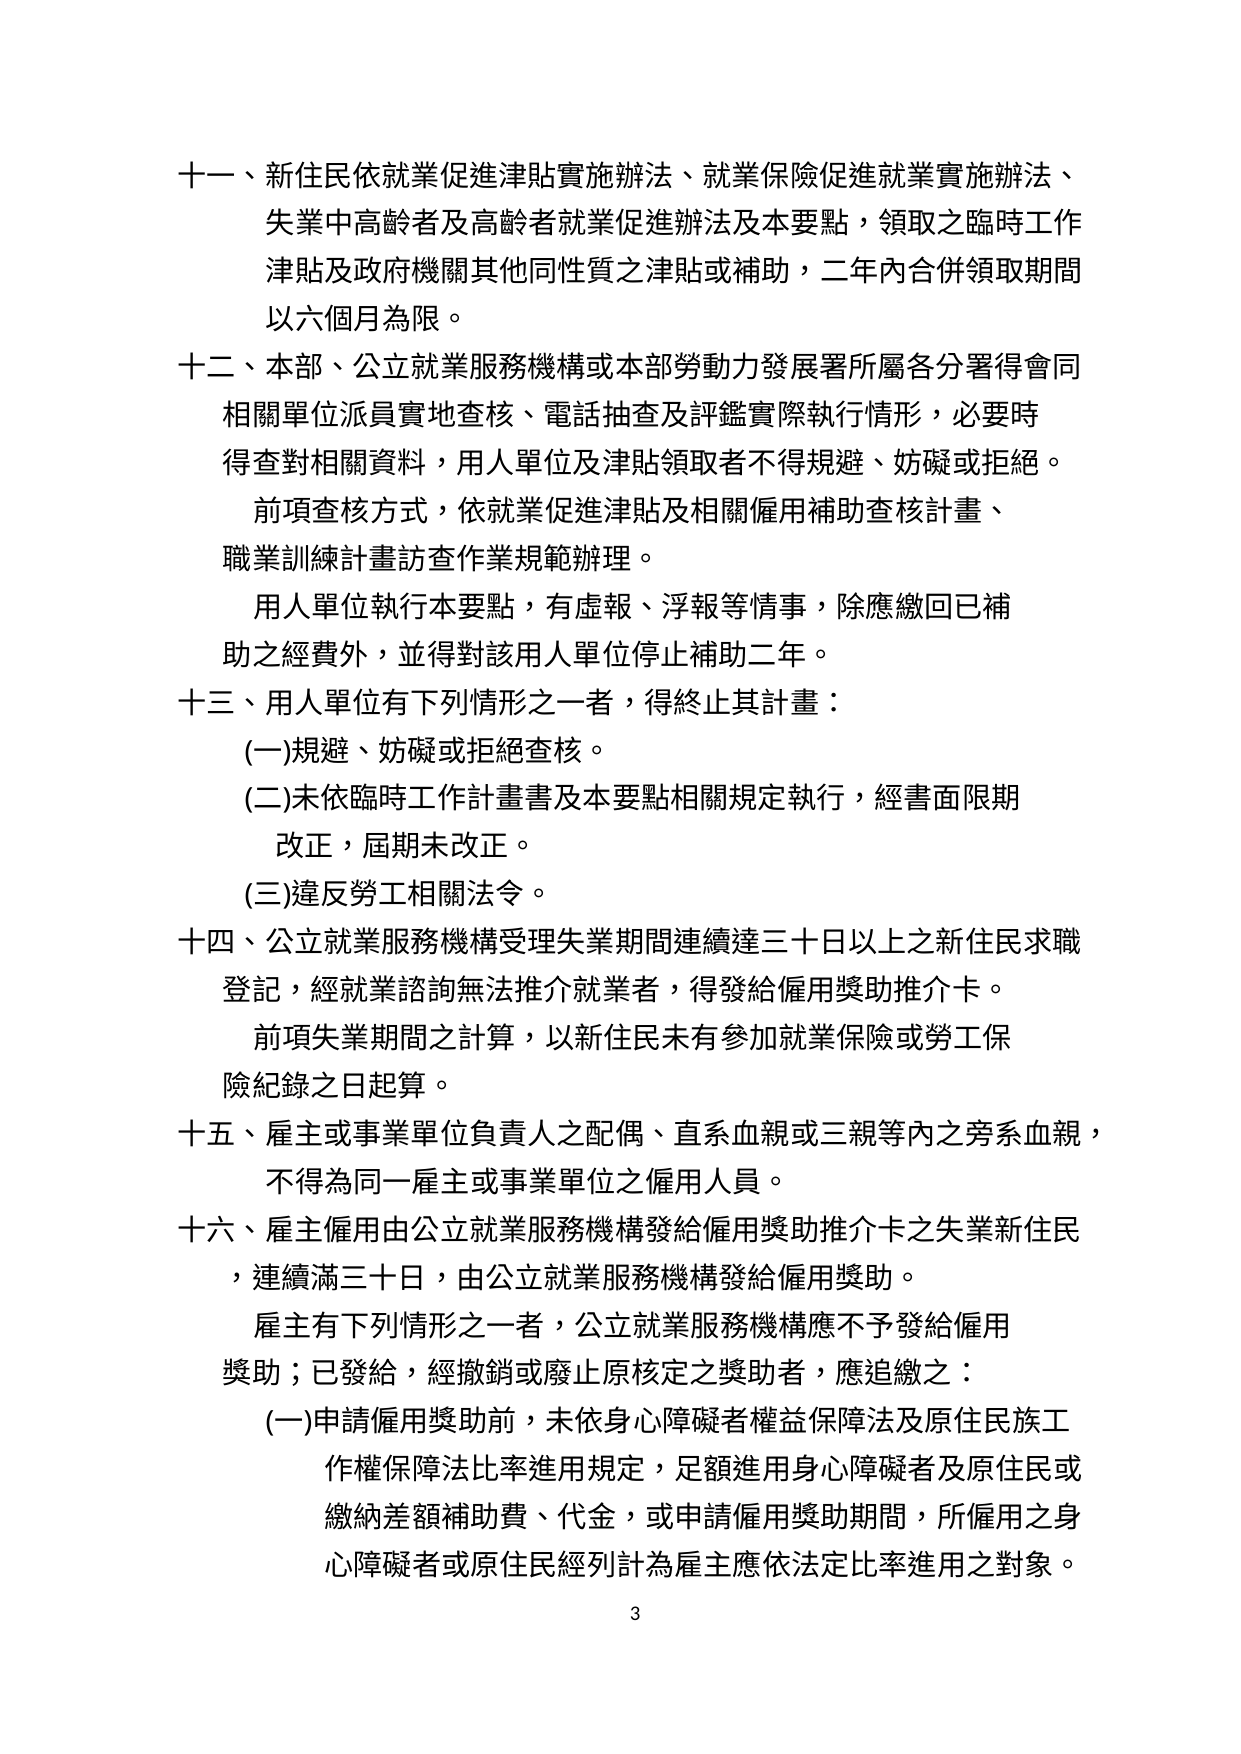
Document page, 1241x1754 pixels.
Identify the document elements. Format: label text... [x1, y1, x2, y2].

text 十五、雇主或事業單位負責人之配偶、直系血親或三親等內之旁系血親，不得為同一雇主或事業單位之僱用人員。 [177, 1106, 1092, 1202]
text 相關單位派員實地查核、電話抽查及評鑑實際執行情形，必要時 [177, 387, 1092, 435]
text 十四、公立就業服務機構受理失業期間連續達三十日以上之新住民求職 [177, 914, 1092, 962]
text 改正，屆期未改正。 [177, 818, 1092, 866]
text 登記，經就業諮詢無法推介就業者，得發給僱用獎助推介卡。 [177, 962, 1092, 1010]
text 前項查核方式，依就業促進津貼及相關僱用補助查核計畫、 [177, 483, 1092, 531]
text 用人單位執行本要點，有虛報、浮報等情事，除應繳回已補 [177, 579, 1092, 627]
text (三)違反勞工相關法令。 [177, 866, 1092, 914]
text 助之經費外，並得對該用人單位停止補助二年。 [177, 627, 1092, 675]
text 職業訓練計畫訪查作業規範辦理。 [177, 531, 1092, 579]
text (二)未依臨時工作計畫書及本要點相關規定執行，經書面限期 [177, 771, 1092, 818]
text 十二、本部、公立就業服務機構或本部勞動力發展署所屬各分署得會同 [177, 339, 1092, 387]
text 十一、新住民依就業促進津貼實施辦法、就業保險促進就業實施辦法、失業中高齡者及高齡者就業促進辦法及本要點，領取之臨時工作津貼及政府機關其他同性質之津貼或補助，二年內合併領取期間以六個月為限。 [177, 148, 1092, 339]
text 十六、雇主僱用由公立就業服務機構發給僱用獎助推介卡之失業新住民 [177, 1202, 1092, 1250]
text (一)規避、妨礙或拒絕查核。 [177, 723, 1092, 771]
text 險紀錄之日起算。 [177, 1058, 1092, 1106]
text (一)申請僱用獎助前，未依身心障礙者權益保障法及原住民族工作權保障法比率進用規定，足額進用身心障礙者及原住民或繳納差額補助費、代金，或申請僱用獎助期間，所僱用之身心障礙者或原住民經列計為雇主應依法定比率進用之對象。 [265, 1393, 1092, 1585]
text 十三、用人單位有下列情形之一者，得終止其計畫： [177, 675, 1092, 723]
text ，連續滿三十日，由公立就業服務機構發給僱用獎助。 [177, 1250, 1092, 1298]
text 雇主有下列情形之一者，公立就業服務機構應不予發給僱用 [177, 1298, 1092, 1346]
text 前項失業期間之計算，以新住民未有參加就業保險或勞工保 [177, 1010, 1092, 1058]
text 獎助；已發給，經撤銷或廢止原核定之獎助者，應追繳之： [177, 1346, 1092, 1393]
text 得查對相關資料，用人單位及津貼領取者不得規避、妨礙或拒絕。 [177, 435, 1092, 483]
